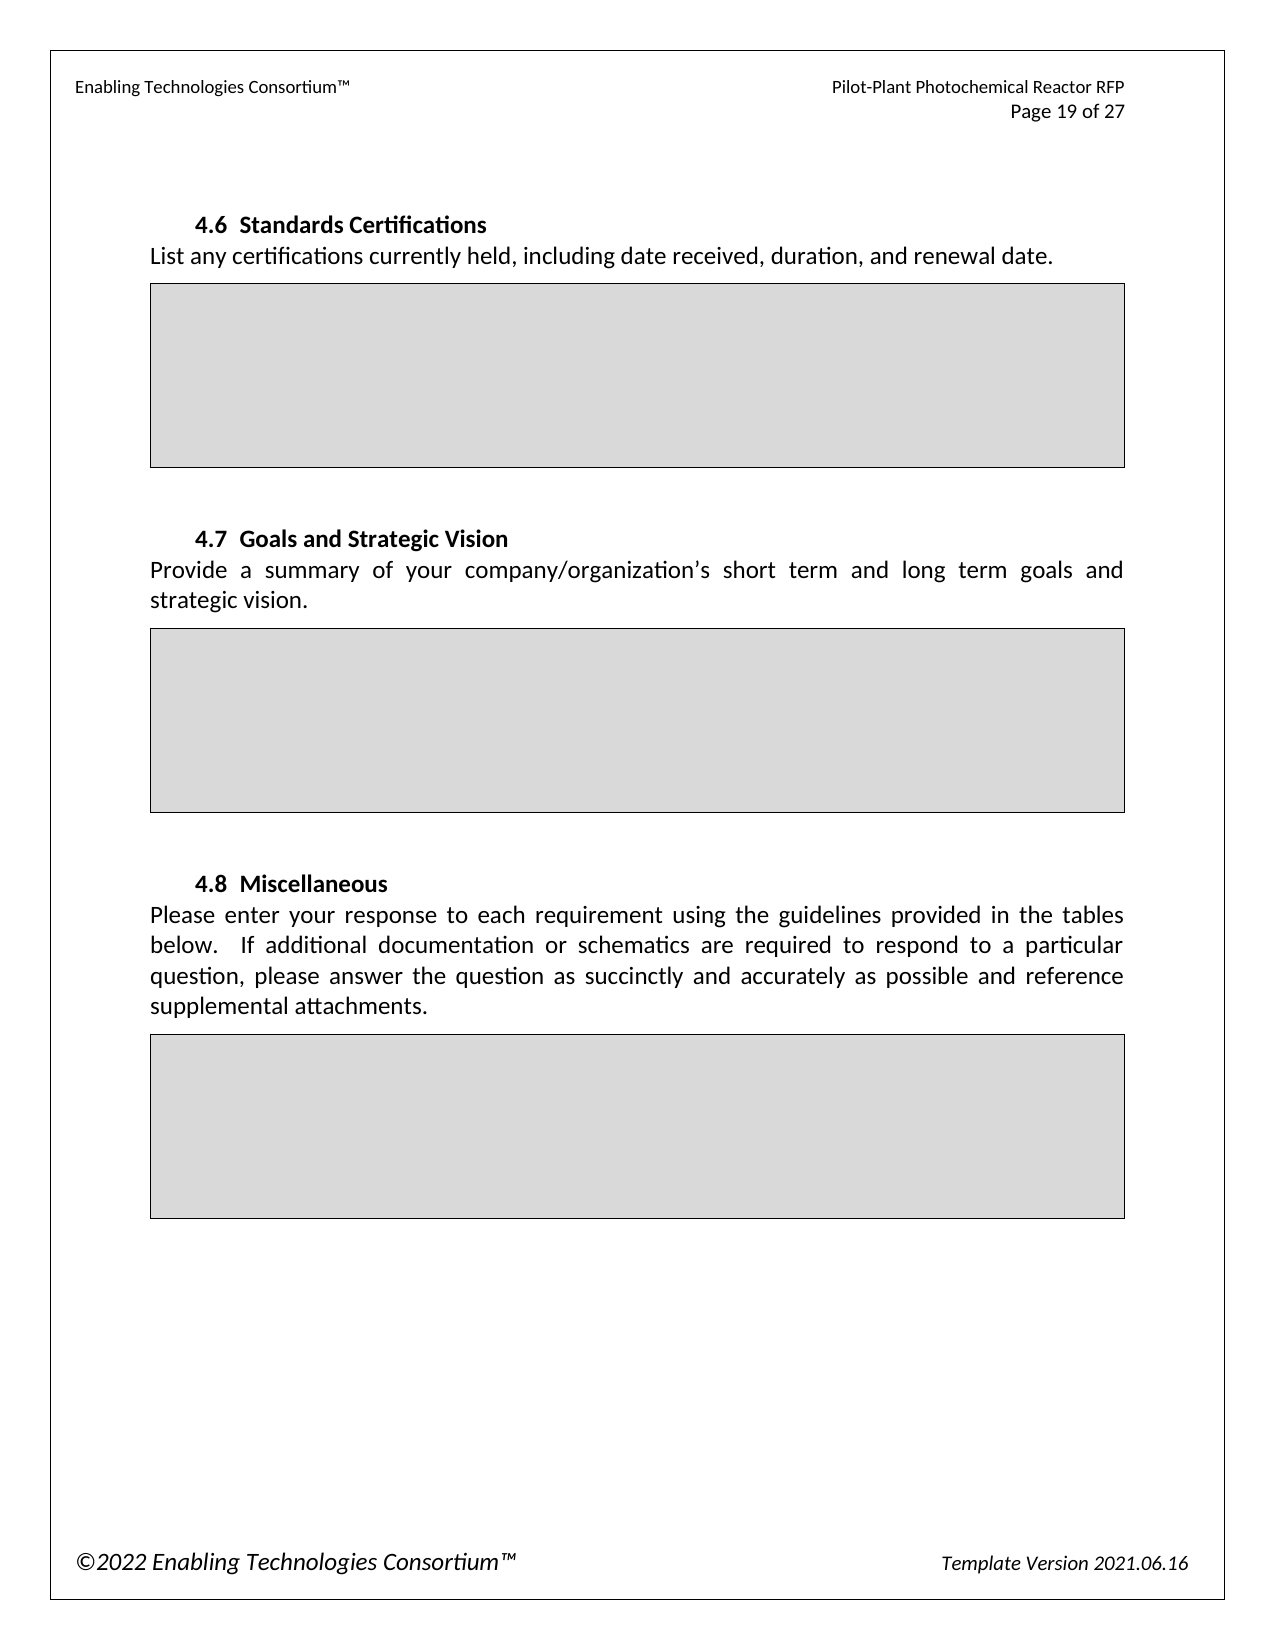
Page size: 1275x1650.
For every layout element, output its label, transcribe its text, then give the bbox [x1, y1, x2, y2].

table_header [151, 284, 1124, 467]
subtitle Goals and Strategic Vision [195, 524, 1125, 554]
table_header [151, 629, 1124, 812]
subtitle Standards Certifications [195, 209, 1125, 240]
table_header [151, 1035, 1124, 1218]
text Please enter your response to each requirement using the guidelines provided in the tables below. If additional documentation or schematics are required to respond to a particular question, please answer the question as succinctly and accurately as possible and reference supplemental attachments. [150, 899, 1125, 1021]
text Provide a summary of your company/organization’s short term and long term goals and strategic vision. [150, 554, 1125, 615]
text List any certifications currently held, including date received, duration, and renewal date. [150, 240, 1125, 270]
subtitle Miscellaneous [195, 868, 1125, 899]
